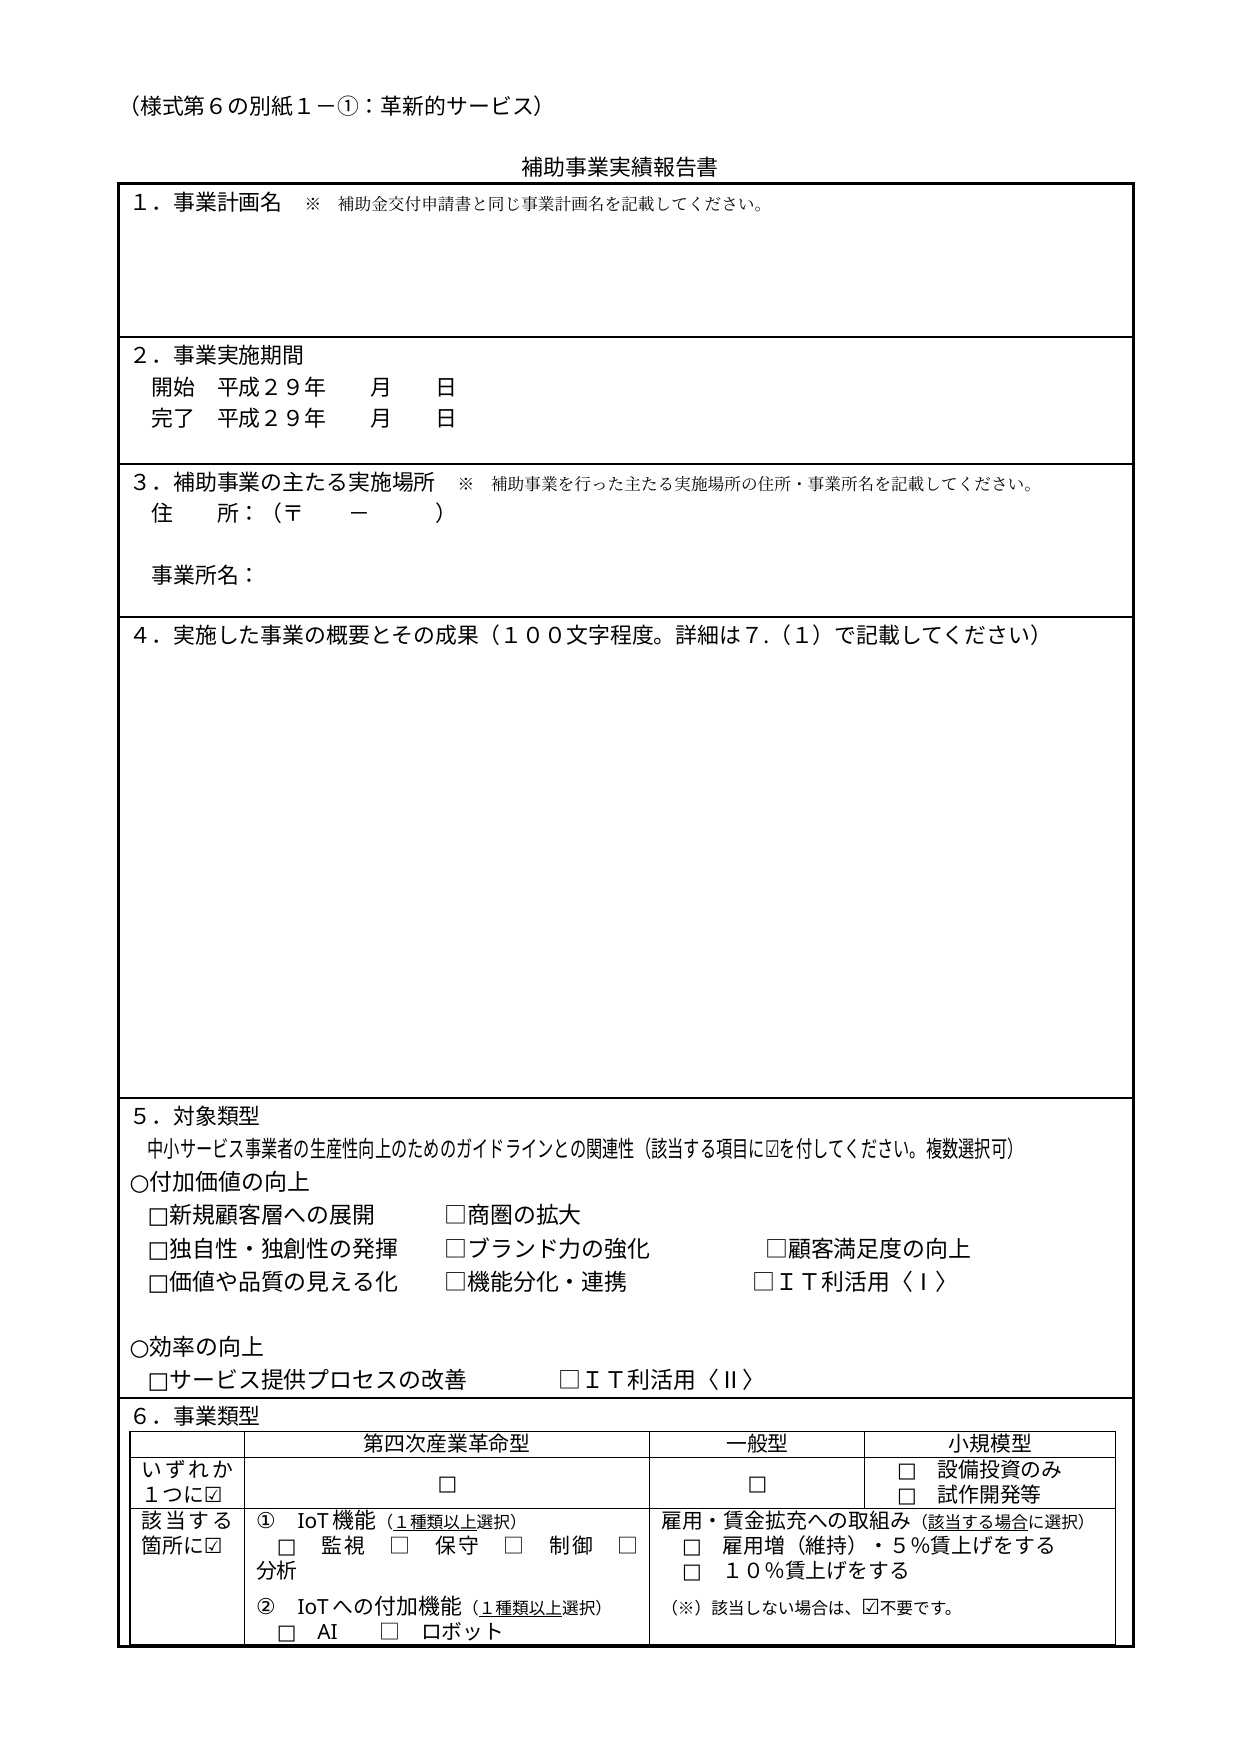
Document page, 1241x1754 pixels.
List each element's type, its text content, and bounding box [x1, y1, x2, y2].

table_cell ６．事業類型 [120, 1399, 1132, 1645]
table_cell ２．事業実施期間 開始 平成２９年 月 日 完了 平成２９年 月 日 [120, 338, 1132, 463]
table_cell ５．対象類型 中小サービス事業者の生産性向上のためのガイドラインとの関連性（該当する項目に☑を付してください。複数選択可） ○付加価値の向上 □新規顧客層への展開 □商圏の拡大 □独自性・独創性の発揮 □ブランド力の強化 □顧客満足度の向上 □価値や品質の見える化 □機能分化・連携 □ＩＴ利活用〈Ⅰ〉 ○効率の向上 □サービス提供プロセスの改善 □ＩＴ利活用〈Ⅱ〉 [120, 1099, 1132, 1397]
table_cell ４．実施した事業の概要とその成果（１００文字程度。詳細は７.（１）で記載してください） [120, 618, 1132, 1097]
table_cell ３．補助事業の主たる実施場所 ※ 補助事業を行った主たる実施場所の住所・事業所名を記載してください。 住 所：（〒 － ） 事業所名： [120, 465, 1132, 616]
text 補助事業実績報告書 [118, 150, 1122, 182]
text （様式第６の別紙１－①：革新的サービス） [118, 89, 1122, 120]
table_header １．事業計画名 ※ 補助金交付申請書と同じ事業計画名を記載してください。 [120, 185, 1132, 336]
